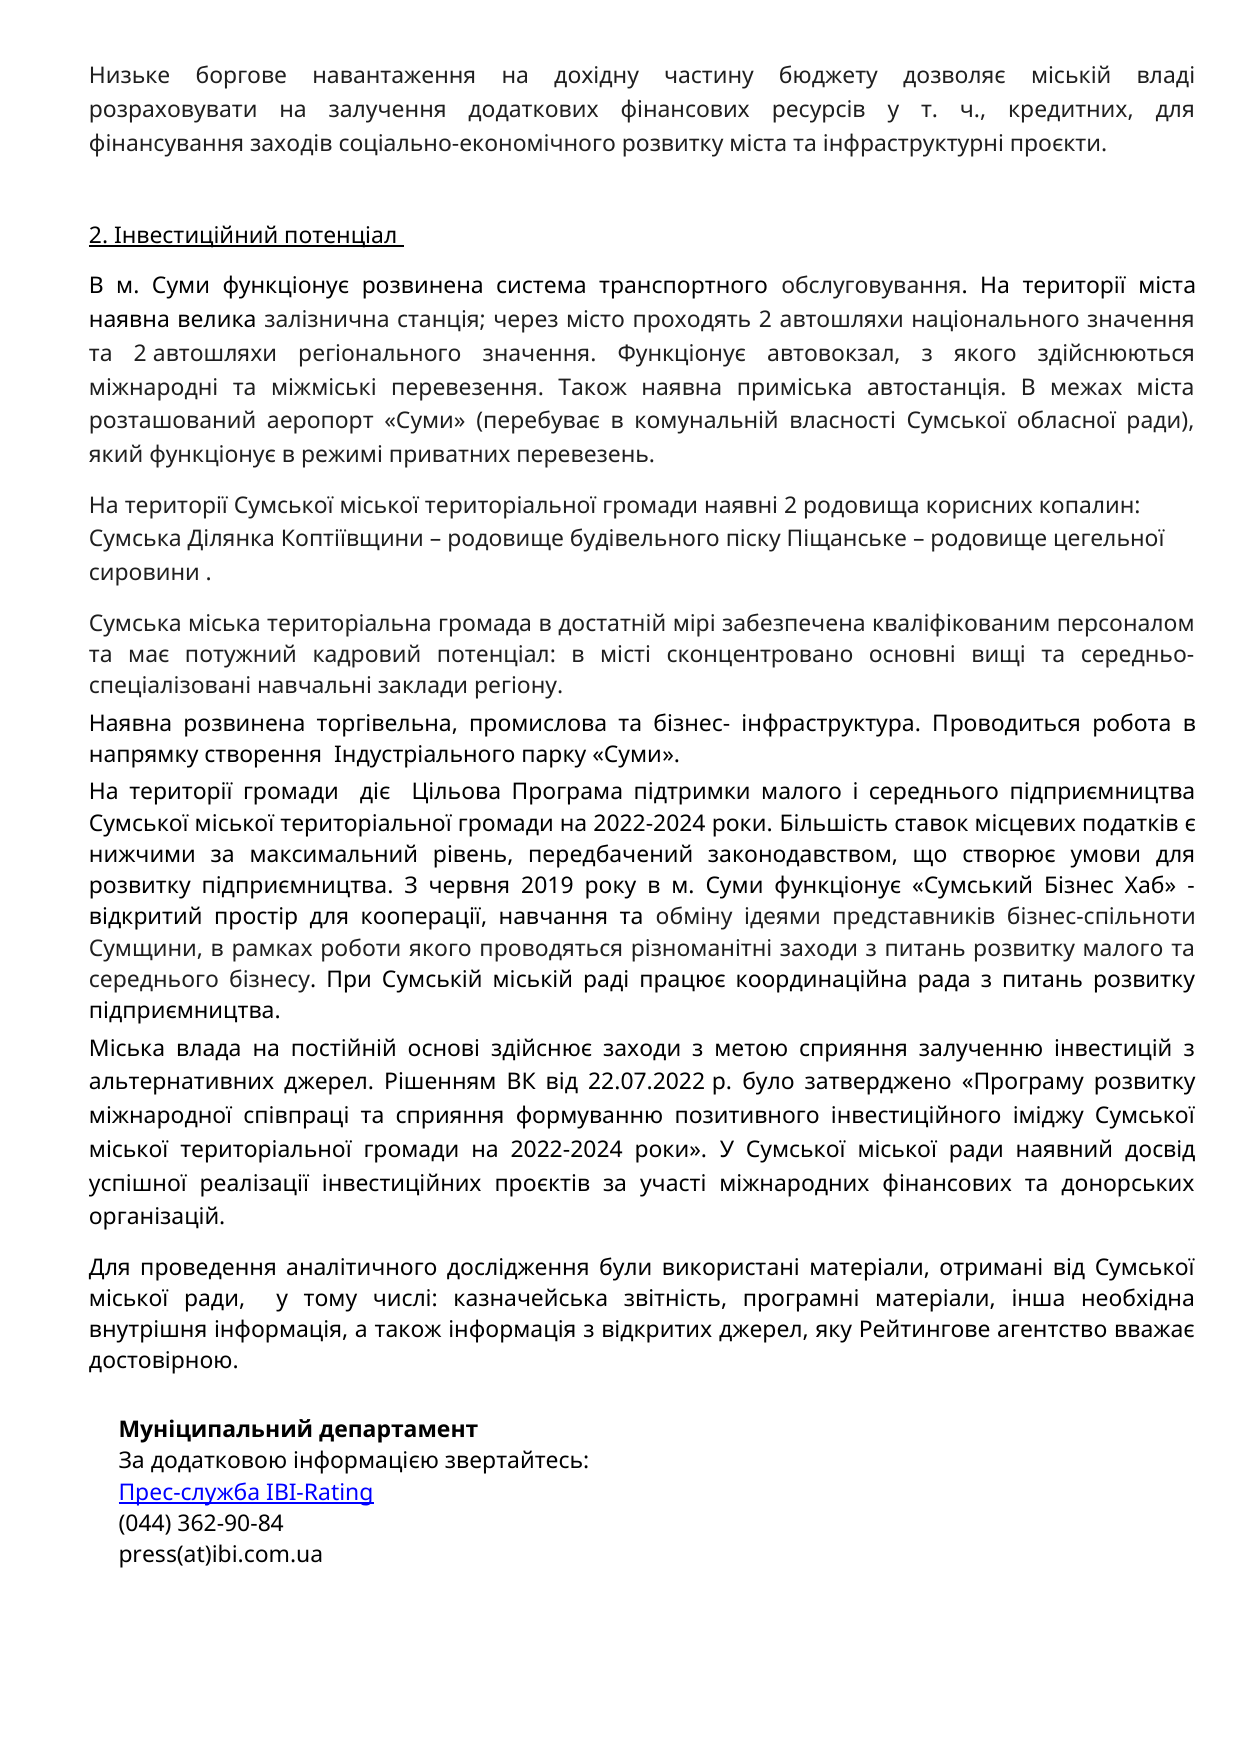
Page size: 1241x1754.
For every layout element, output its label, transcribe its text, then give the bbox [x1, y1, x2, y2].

text 2. Інвестиційний потенціал [89, 219, 1196, 250]
text Муніципальний департамент [89, 1413, 1196, 1444]
text (044) 362-90-84 [89, 1507, 1196, 1538]
text Міська влада на постійній основі здійснює заходи з метою сприяння залученню інвестицій з альтернативних джерел. Рішенням ВК від 22.07.2022 р. було затверджено «Програму розвитку міжнародної співпраці та сприяння формуванню позитивного інвестиційного іміджу Сумської міської територіальної громади на 2022-2024 роки». У Сумської міської ради наявний досвід успішної реалізації інвестиційних проєктів за участі міжнародних фінансових та донорських організацій. [89, 1032, 1196, 1232]
text Низьке боргове навантаження на дохідну частину бюджету дозволяє міській владі розраховувати на залучення додаткових фінансових ресурсів у т. ч., кредитних, для фінансування заходів соціально-економічного розвитку міста та інфраструктурні проєкти. [89, 59, 1196, 158]
text Наявна розвинена торгівельна, промислова та бізнес- інфраструктура. Проводиться робота в напрямку створення Індустріального парку «Суми». [89, 707, 1196, 769]
text На території Сумської міської територіальної громади наявні 2 родовища корисних копалин: Сумська Ділянка Коптіївщини – родовище будівельного піску Піщанське – родовище цегельної сировини . [89, 489, 1196, 587]
text Для проведення аналітичного дослідження були використані матеріали, отримані від Сумської міської ради, у тому числі: казначейська звітність, програмні матеріали, інша необхідна внутрішня інформація, а також інформація з відкритих джерел, яку Рейтингове агентство вважає достовірною. [89, 1251, 1196, 1376]
text press(at)ibi.com.ua [89, 1538, 1196, 1569]
text Сумська міська територіальна громада в достатній мірі забезпечена кваліфікованим персоналом та має потужний кадровий потенціал: в місті сконцентровано основні вищі та середньо-спеціалізовані навчальні заклади регіону. [89, 607, 1196, 700]
text В м. Суми функціонує розвинена система транспортного обслуговування. На території міста наявна велика залізнична станція; через місто проходять 2 автошляхи національного значення та 2 автошляхи регіонального значення. Функціонує автовокзал, з якого здійснюються міжнародні та міжміські перевезення. Також наявна приміська автостанція. В межах міста розташований аеропорт «Суми» (перебуває в комунальній власності Сумської обласної ради), який функціонує в режимі приватних перевезень. [89, 269, 1196, 469]
text За додатковою інформацією звертайтесь: [89, 1444, 1196, 1476]
text На території громади діє Цільова Програма підтримки малого і середнього підприємництва Сумської міської територіальної громади на 2022-2024 роки. Більшість ставок місцевих податків є нижчими за максимальний рівень, передбачений законодавством, що створює умови для розвитку підприємництва. З червня 2019 року в м. Суми функціонує «Сумський Бізнес Хаб» -відкритий простір для кооперації, навчання та обміну ідеями представників бізнес-спільноти Сумщини, в рамках роботи якого проводяться різноманітні заходи з питань розвитку малого та середнього бізнесу. При Сумській міській раді працює координаційна рада з питань розвитку підприємництва. [89, 775, 1196, 1025]
text Прес-служба IBI-Rating [89, 1476, 1196, 1507]
